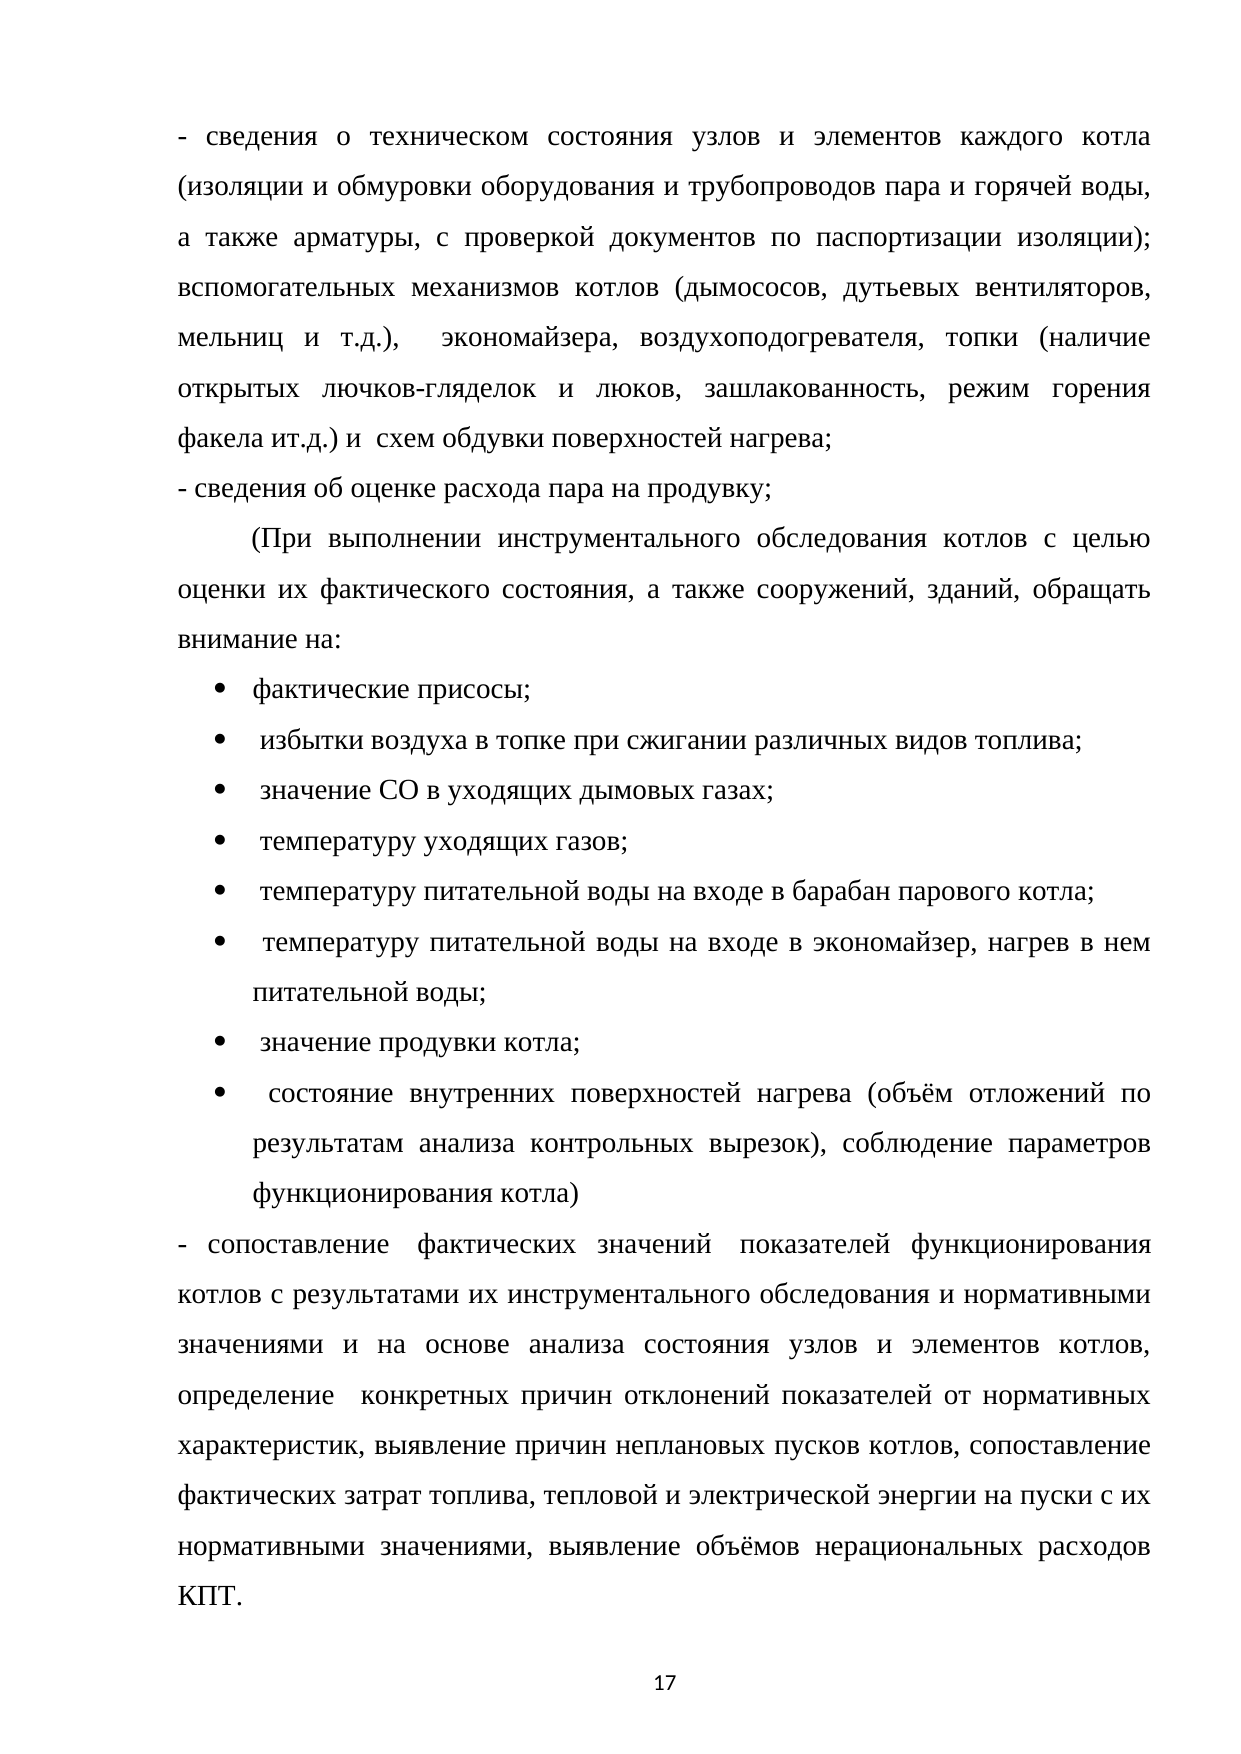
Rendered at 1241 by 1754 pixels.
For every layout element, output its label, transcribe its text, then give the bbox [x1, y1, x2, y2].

text - сведения о техническом состояния узлов и элементов каждого котла (изоляции и обмуровки оборудования и трубопроводов пара и горячей воды, а также арматуры, с проверкой документов по паспортизации изоляции); вспомогательных механизмов котлов (дымососов, дутьевых вентиляторов, мельниц и т.д.), экономайзера, воздухоподогревателя, топки (наличие открытых лючков-гляделок и люков, зашлакованность, режим горения факела ит.д.) и схем обдувки поверхностей нагрева; [177, 118, 1152, 453]
list температуру питательной воды на входе в экономайзер, нагрев в нем питательной воды; [215, 924, 1152, 1008]
list избытки воздуха в топке при сжигании различных видов топлива; [215, 722, 1152, 756]
text - сведения об оценке расхода пара на продувку; [177, 470, 1152, 504]
list температуру питательной воды на входе в барабан парового котла; [215, 873, 1152, 907]
text (При выполнении инструментального обследования котлов с целью оценки их фактического состояния, а также сооружений, зданий, обращать внимание на: [177, 521, 1152, 655]
list значение СО в уходящих дымовых газах; [215, 772, 1152, 806]
list фактические присосы; [215, 672, 1152, 705]
list значение продувки котла; [215, 1024, 1152, 1058]
text - сопоставление фактических значений показателей функционирования котлов с результатами их инструментального обследования и нормативными значениями и на основе анализа состояния узлов и элементов котлов, определение конкретных причин отклонений показателей от нормативных характеристик, выявление причин неплановых пусков котлов, сопоставление фактических затрат топлива, тепловой и электрической энергии на пуски с их нормативными значениями, выявление объёмов нерациональных расходов КПТ. [177, 1226, 1152, 1612]
list температуру уходящих газов; [215, 823, 1152, 856]
list состояние внутренних поверхностей нагрева (объём отложений по результатам анализа контрольных вырезок), соблюдение параметров функционирования котла) [215, 1075, 1152, 1209]
